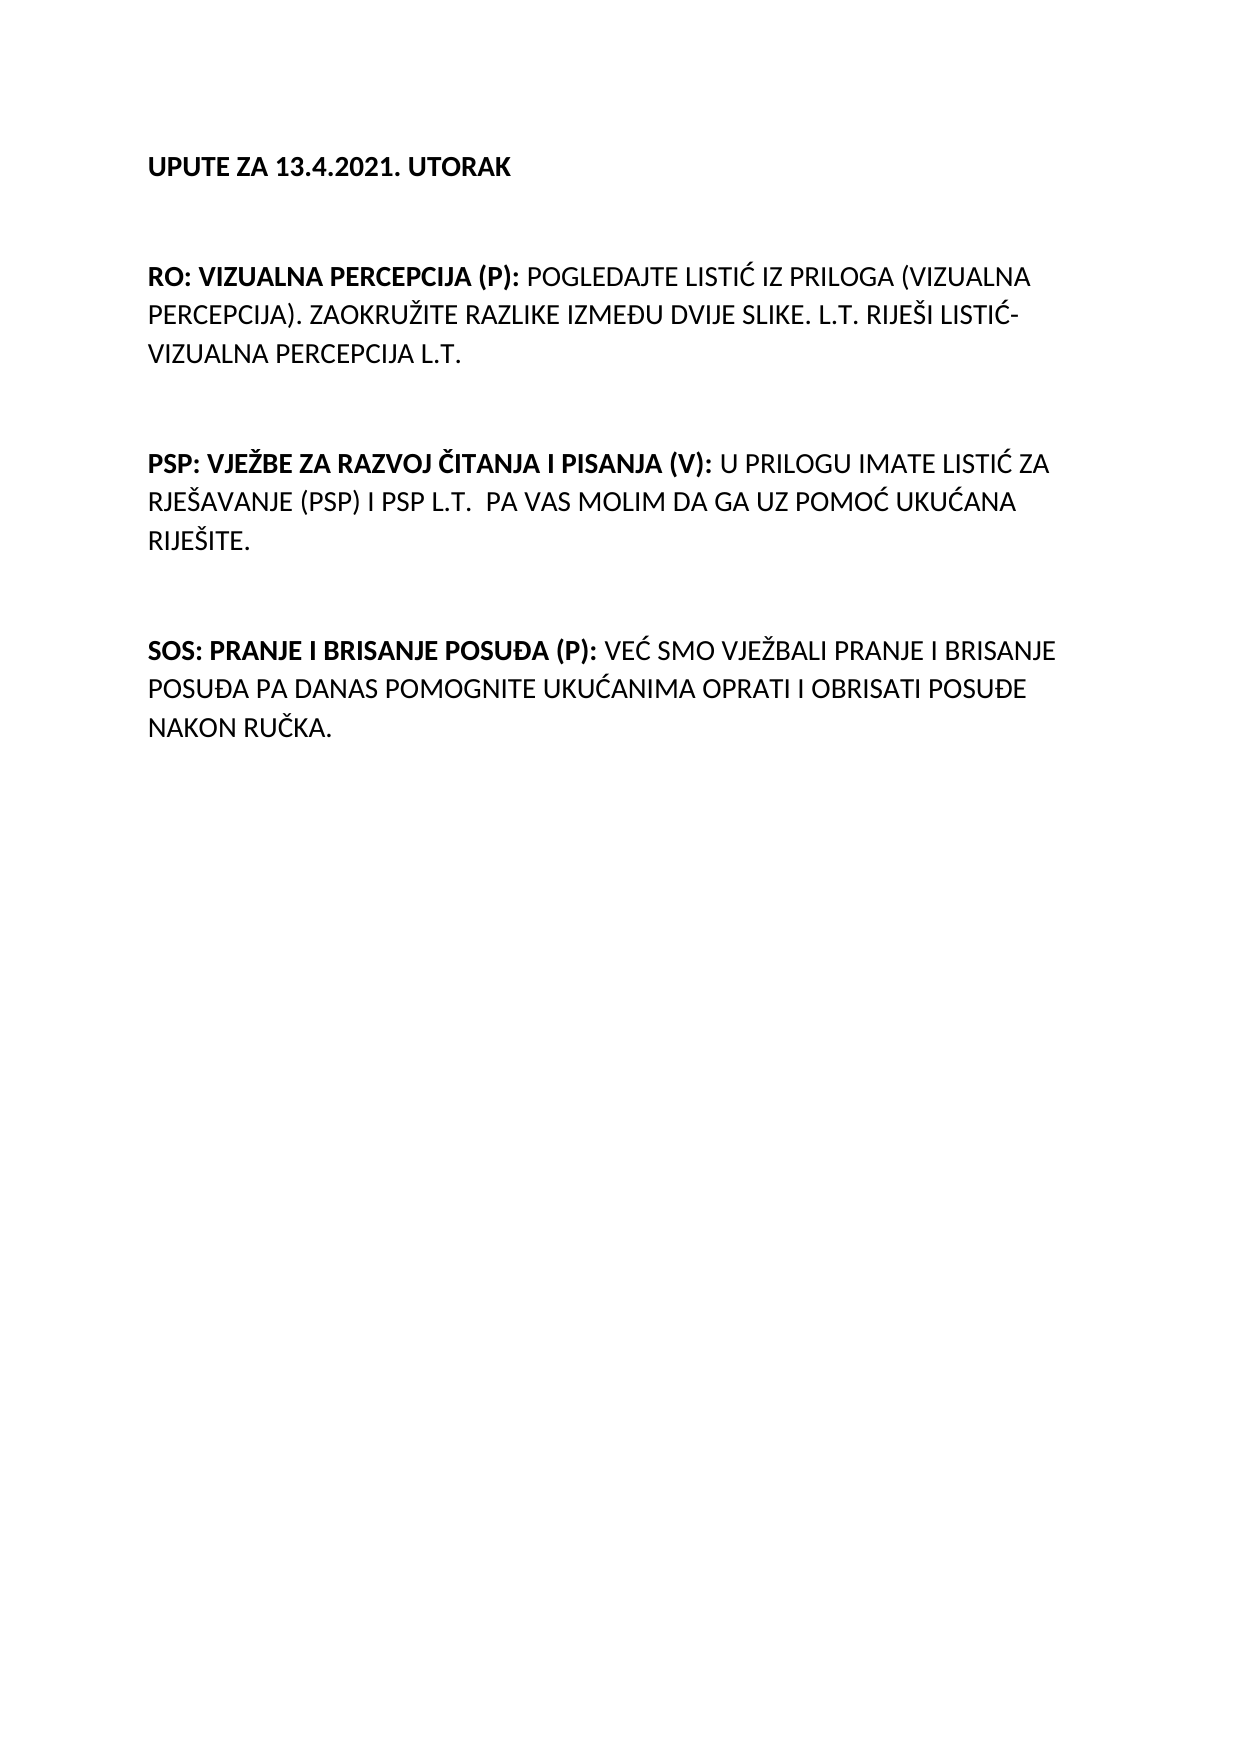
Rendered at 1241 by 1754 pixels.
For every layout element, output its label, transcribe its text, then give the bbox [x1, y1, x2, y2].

text PSP: VJEŽBE ZA RAZVOJ ČITANJA I PISANJA (V): U PRILOGU IMATE LISTIĆ ZA RJEŠAVANJE (PSP) I PSP L.T. PA VAS MOLIM DA GA UZ POMOĆ UKUĆANA RIJEŠITE. [148, 445, 1093, 557]
text UPUTE ZA 13.4.2021. UTORAK [148, 148, 1093, 183]
text SOS: PRANJE I BRISANJE POSUĐA (P): VEĆ SMO VJEŽBALI PRANJE I BRISANJE POSUĐA PA DANAS POMOGNITE UKUĆANIMA OPRATI I OBRISATI POSUĐE NAKON RUČKA. [148, 632, 1093, 744]
text RO: VIZUALNA PERCEPCIJA (P): POGLEDAJTE LISTIĆ IZ PRILOGA (VIZUALNA PERCEPCIJA). ZAOKRUŽITE RAZLIKE IZMEĐU DVIJE SLIKE. L.T. RIJEŠI LISTIĆ- VIZUALNA PERCEPCIJA L.T. [148, 258, 1093, 370]
